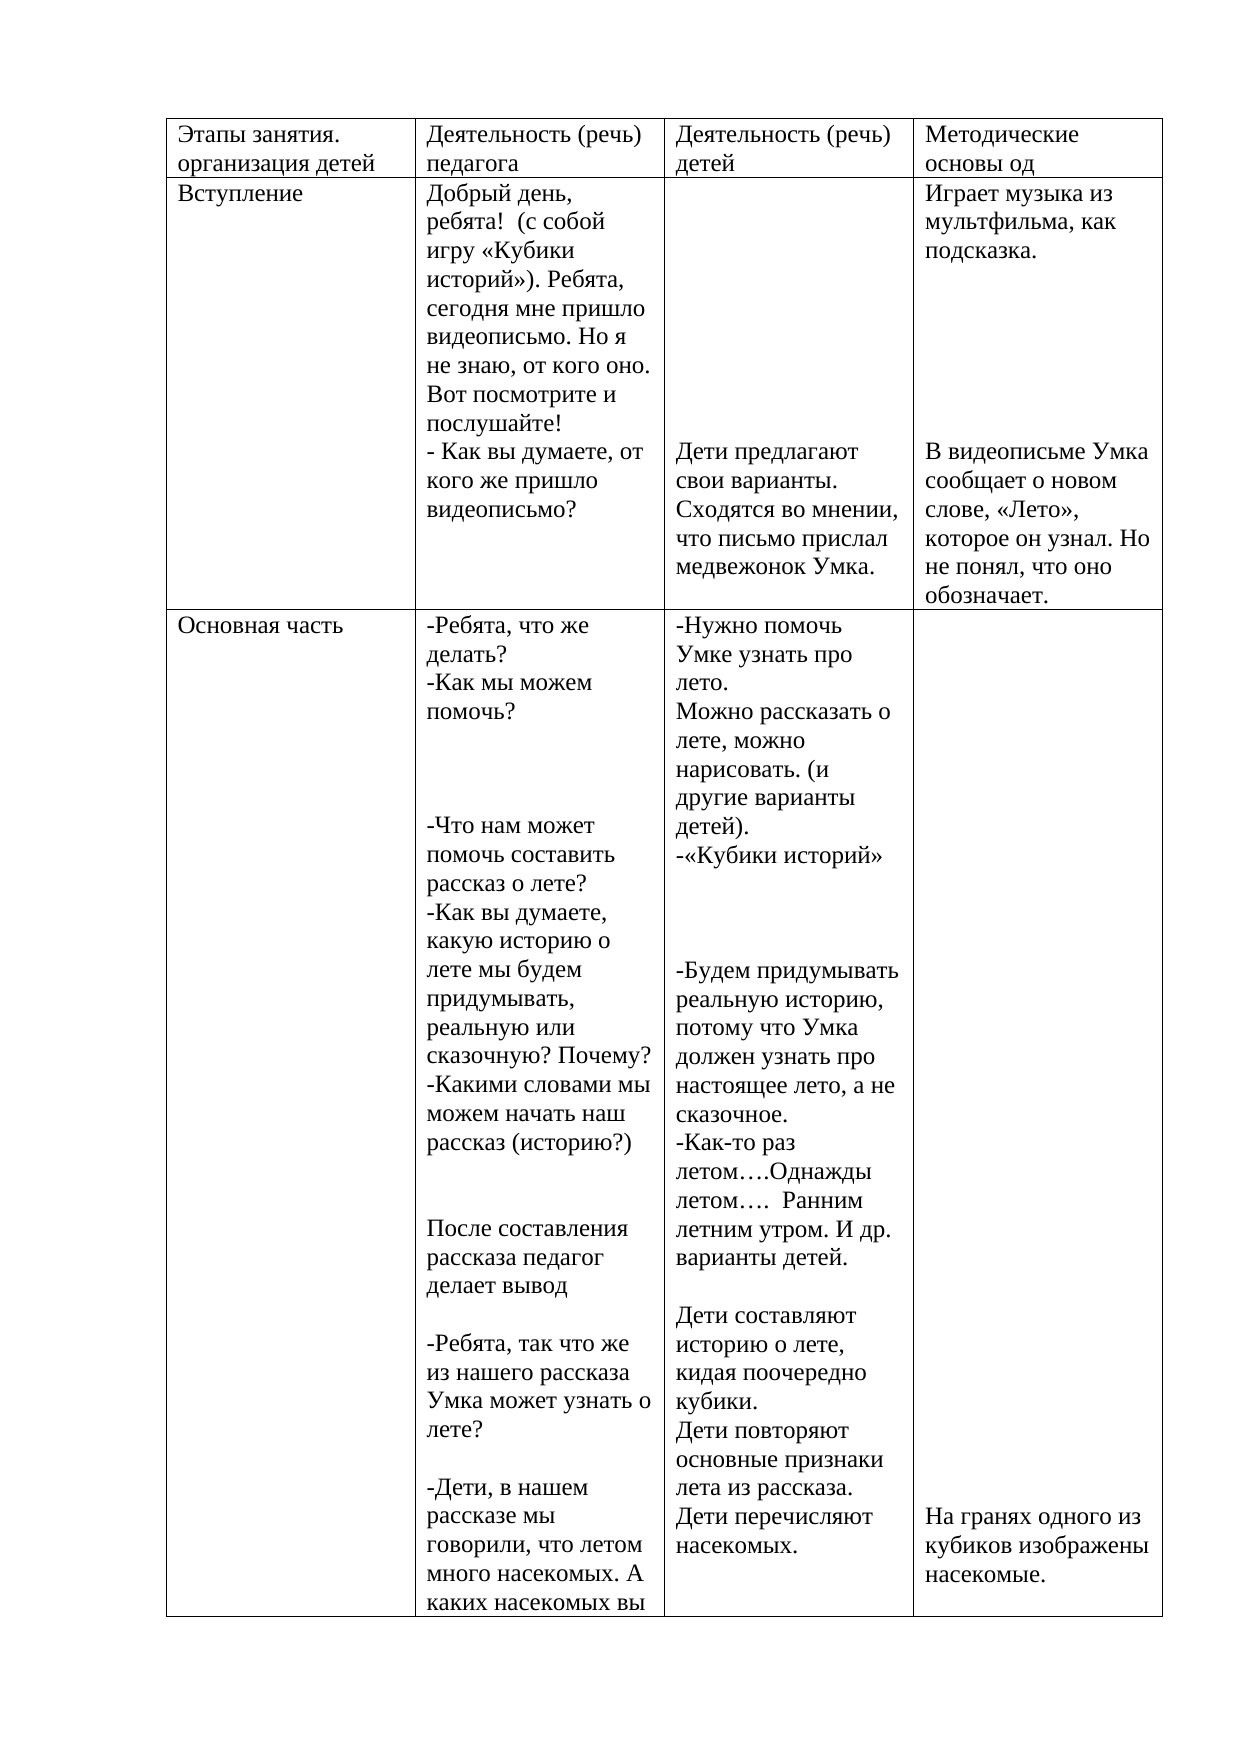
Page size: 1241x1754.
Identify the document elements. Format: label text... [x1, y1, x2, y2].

table_cell Добрый день, ребята! (с собой игру «Кубики историй»). Ребята, сегодня мне пришло видеописьмо. Но я не знаю, от кого оно. Вот посмотрите и послушайте! - Как вы думаете, от кого же пришло видеописьмо? [416, 178, 664, 609]
table_cell Основная часть [167, 610, 415, 1616]
table_cell Вступление [167, 178, 415, 609]
table_cell Играет музыка из мультфильма, как подсказка. В видеописьме Умка сообщает о новом слове, «Лето», которое он узнал. Но не понял, что оно обозначает. [914, 178, 1162, 609]
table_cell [914, 610, 1162, 1616]
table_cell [665, 610, 913, 1616]
table_header Деятельность (речь) педагога [416, 119, 664, 177]
table_header Методические основы од [914, 119, 1162, 177]
table_header Деятельность (речь) детей [665, 119, 913, 177]
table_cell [416, 610, 664, 1616]
table_cell Дети предлагают свои варианты. Сходятся во мнении, что письмо прислал медвежонок Умка. [665, 178, 913, 609]
table_header Этапы занятия. организация детей [167, 119, 415, 177]
